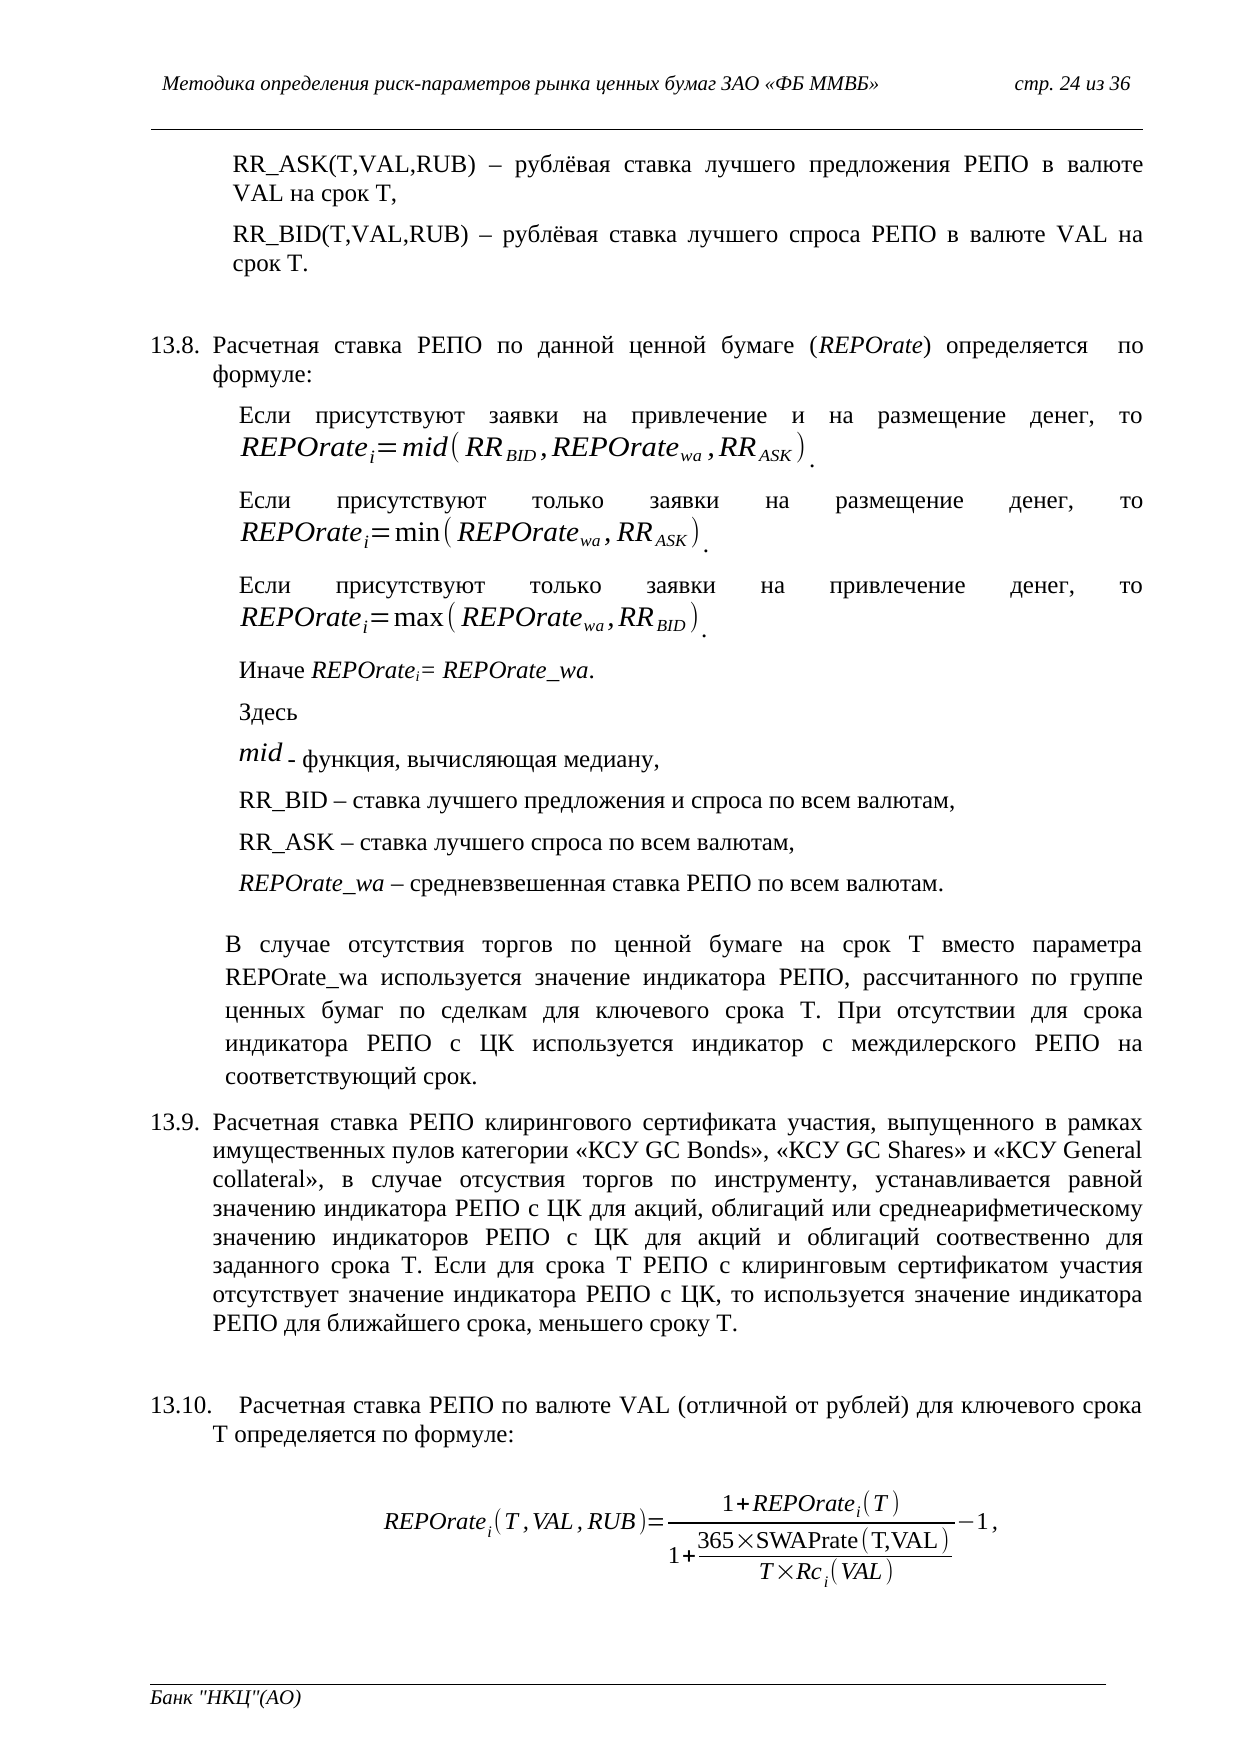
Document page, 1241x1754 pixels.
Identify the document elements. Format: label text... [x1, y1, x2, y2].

text В случае отсутствия торгов по ценной бумаге на срок Т вместо параметра REPOrate_wa используется значение индикатора РЕПО, рассчитанного по группе ценных бумаг по сделкам для ключевого срока T. При отсутствии для срока индикатора РЕПО с ЦК используется индикатор с междилерского РЕПО на соответствующий срок. [225, 929, 1144, 1090]
text RR_BID(T,VAL,RUB) – рублёвая ставка лучшего спроса РЕПО в валюте VAL на срок Т. [232, 219, 1144, 277]
text RR_ASK – cтавка лучшего спроса по всем валютам, [239, 827, 1144, 856]
text RR_BID – cтавка лучшего предложения и спроса по всем валютам, [239, 786, 1144, 814]
text Здесь [239, 697, 1144, 726]
list Расчетная ставка РЕПО по данной ценной бумаге (REPOrate) определяется по формуле: [150, 331, 1144, 388]
text RR_ASK(T,VAL,RUB) – рублёвая ставка лучшего предложения РЕПО в валюте VAL на срок Т, [232, 149, 1144, 207]
text Если присутствуют только заявки на размещение денег, то . [239, 486, 1144, 558]
text REPOrate_wa – cредневзвешенная ставка РЕПО по всем валютам. [239, 868, 1144, 897]
text Иначе REPOratei= REPOrate_wa. [239, 656, 1144, 684]
text Если присутствуют только заявки на привлечение денег, то . [239, 571, 1144, 643]
text - функция, вычисляющая медиану, [239, 738, 1144, 773]
list Расчетная ставка РЕПО клирингового сертификата участия, выпущенного в рамках имущественных пулов категории «КСУ GC Bonds», «КСУ GC Shares» и «КСУ General collateral», в случае отсуствия торгов по инструменту, устанавливается равной значению индикатора РЕПО c ЦК для акций, облигаций или среднеарифметическому значению индикаторов РЕПО с ЦК для акций и облигаций соотвественно для заданного срока T. Если для срока Т РЕПО с клиринговым сертификатом участия отсутствует значение индикатора РЕПО с ЦК, то используется значение индикатора РЕПО для ближайшего срока, меньшего сроку Т. [150, 1107, 1144, 1337]
text Если присутствуют заявки на привлечение и на размещение денег, то . [239, 401, 1144, 473]
list Расчетная ставка РЕПО по валюте VAL (отличной от рублей) для ключевого срока T определяется по формуле: [150, 1390, 1144, 1448]
